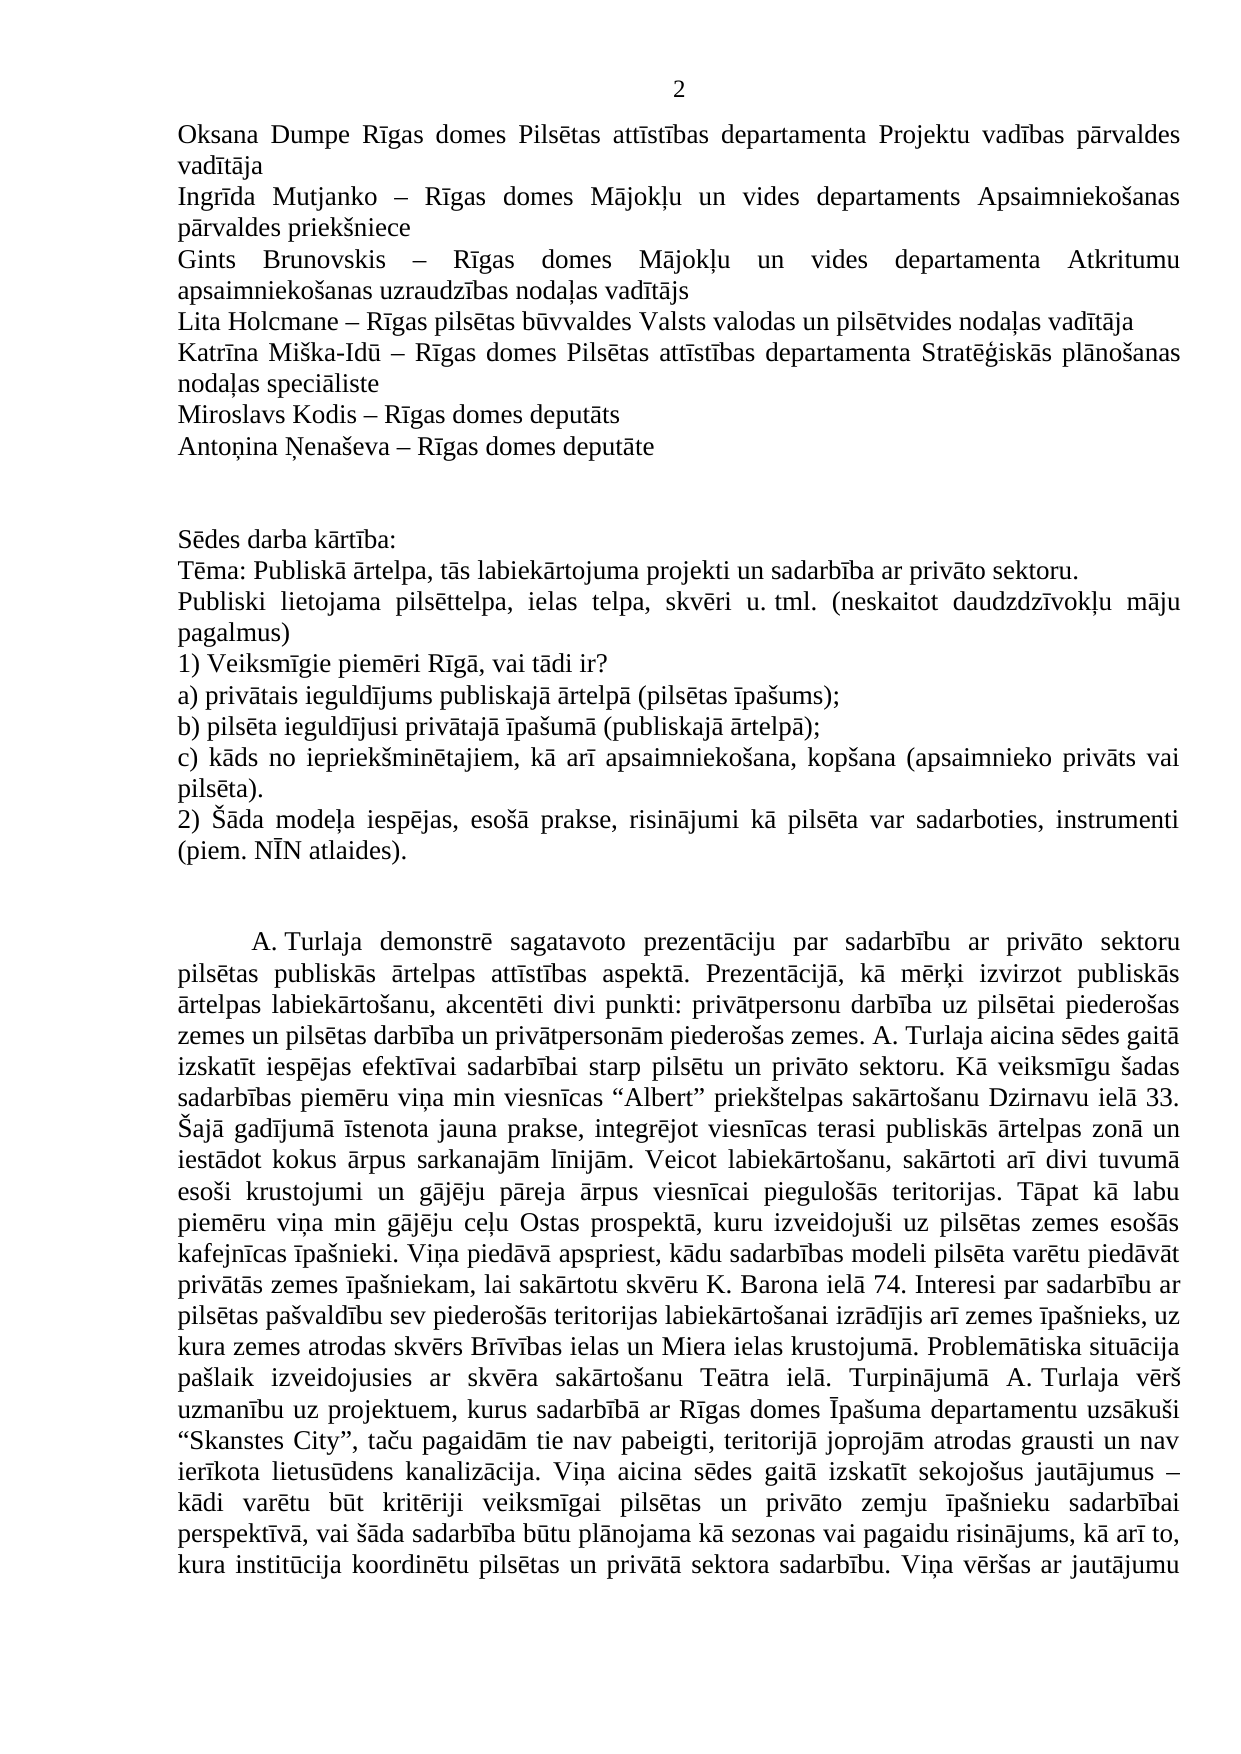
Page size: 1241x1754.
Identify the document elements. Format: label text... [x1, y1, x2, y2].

text 1) Veiksmīgie piemēri Rīgā, vai tādi ir? [177, 648, 1181, 679]
text b) pilsēta ieguldījusi privātajā īpašumā (publiskajā ārtelpā); [177, 710, 1181, 741]
text c) kāds no iepriekšminētajiem, kā arī apsaimniekošana, kopšana (apsaimnieko privāts vai pilsēta). [177, 741, 1181, 803]
text Katrīna Miška-Idū – Rīgas domes Pilsētas attīstības departamenta Stratēģiskās plānošanas nodaļas speciāliste [177, 336, 1181, 398]
text Sēdes darba kārtība: [177, 523, 1181, 554]
text a) privātais ieguldījums publiskajā ārtelpā (pilsētas īpašums); [177, 679, 1181, 710]
text Miroslavs Kodis – Rīgas domes deputāts [177, 398, 1181, 429]
text Publiski lietojama pilsēttelpa, ielas telpa, skvēri u. tml. (neskaitot daudzdzīvokļu māju pagalmus) [177, 585, 1181, 648]
text Ingrīda Mutjanko – Rīgas domes Mājokļu un vides departaments Apsaimniekošanas pārvaldes priekšniece [177, 180, 1181, 243]
text Oksana Dumpe Rīgas domes Pilsētas attīstības departamenta Projektu vadības pārvaldes vadītāja [177, 118, 1181, 180]
text Lita Holcmane – Rīgas pilsētas būvvaldes Valsts valodas un pilsētvides nodaļas vadītāja [177, 305, 1181, 336]
text Tēma: Publiskā ārtelpa, tās labiekārtojuma projekti un sadarbība ar privāto sektoru. [177, 554, 1181, 585]
text Gints Brunovskis – Rīgas domes Mājokļu un vides departamenta Atkritumu apsaimniekošanas uzraudzības nodaļas vadītājs [177, 243, 1181, 305]
text Antoņina Ņenaševa – Rīgas domes deputāte [177, 429, 1181, 461]
text 2) Šāda modeļa iespējas, esošā prakse, risinājumi kā pilsēta var sadarboties, instrumenti (piem. NĪN atlaides). [177, 803, 1181, 866]
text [177, 926, 1181, 1579]
